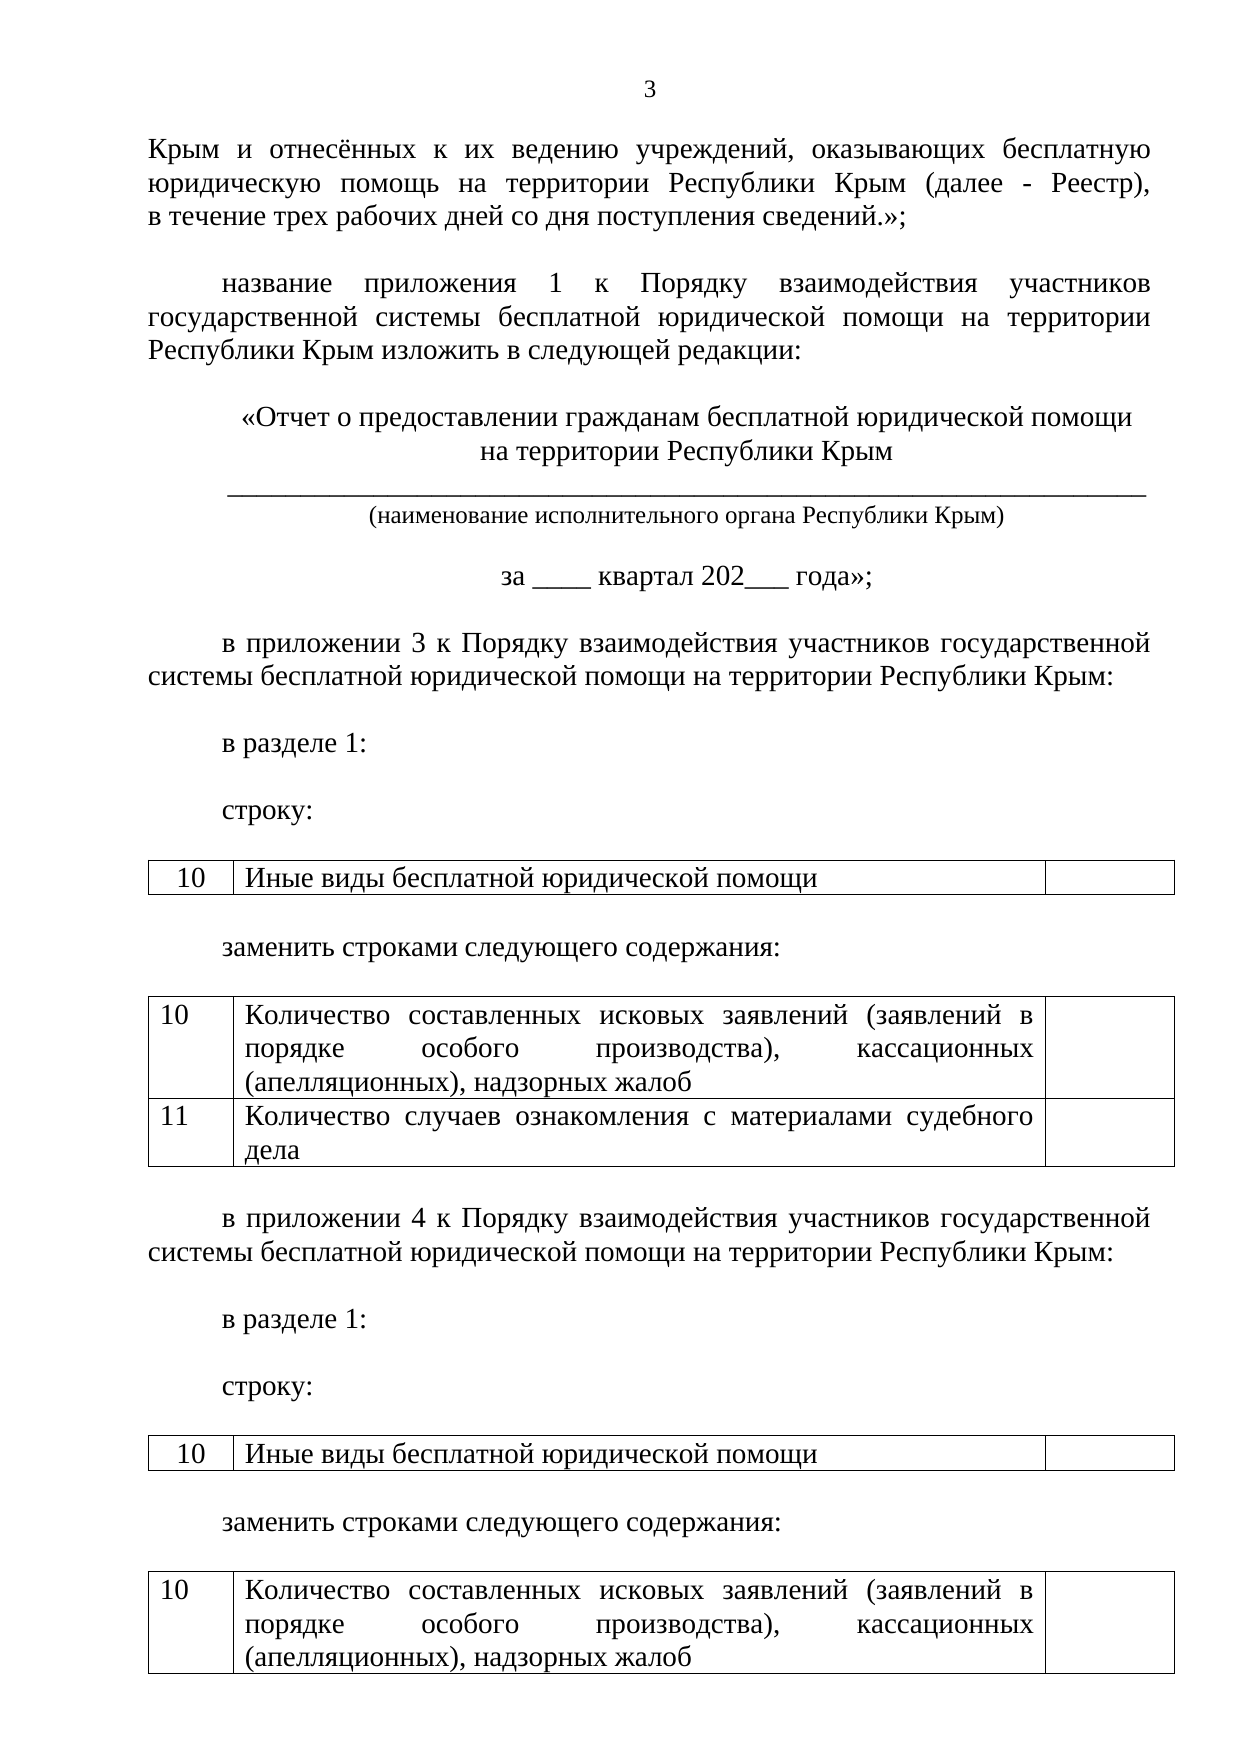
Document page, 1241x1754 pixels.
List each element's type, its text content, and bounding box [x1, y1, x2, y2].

table_cell 11 [149, 1099, 233, 1166]
table_header [1046, 997, 1174, 1097]
text название приложения 1 к Порядку взаимодействия участников государственной системы бесплатной юридической помощи на территории Республики Крым изложить в следующей редакции: [148, 265, 1152, 366]
text в приложении 3 к Порядку взаимодействия участников государственной системы бесплатной юридической помощи на территории Республики Крым: [148, 625, 1152, 692]
table_header 10 [149, 1572, 233, 1673]
text строку: [148, 792, 1152, 826]
table_cell [1046, 1099, 1174, 1166]
text _______________________________________________________________ [148, 467, 1152, 500]
table_header [1046, 1572, 1174, 1673]
table_header Количество составленных исковых заявлений (заявлений в порядке особого производства), кассационных (апелляционных), надзорных жалоб [234, 997, 1045, 1097]
table_header 10 [149, 1436, 233, 1469]
text (наименование исполнительного органа Республики Крым) [148, 500, 1152, 529]
text в разделе 1: [148, 725, 1152, 759]
table_header [1046, 861, 1174, 894]
text за ____ квартал 202___ года»; [148, 558, 1152, 591]
text заменить строками следующего содержания: [148, 1504, 1152, 1538]
table_header Иные виды бесплатной юридической помощи [234, 861, 1045, 894]
text заменить строками следующего содержания: [148, 929, 1152, 962]
table_header 10 [149, 861, 233, 894]
text в приложении 4 к Порядку взаимодействия участников государственной системы бесплатной юридической помощи на территории Республики Крым: [148, 1200, 1152, 1267]
text в разделе 1: [148, 1301, 1152, 1334]
table_cell Количество случаев ознакомления с материалами судебного дела [234, 1099, 1045, 1166]
text на территории Республики Крым [148, 433, 1152, 467]
table_header Иные виды бесплатной юридической помощи [234, 1436, 1045, 1469]
table_header 10 [149, 997, 233, 1097]
text «Отчет о предоставлении гражданам бесплатной юридической помощи [148, 399, 1152, 433]
text строку: [148, 1368, 1152, 1401]
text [148, 131, 1152, 232]
table_header [1046, 1436, 1174, 1469]
table_header Количество составленных исковых заявлений (заявлений в порядке особого производства), кассационных (апелляционных), надзорных жалоб [234, 1572, 1045, 1673]
